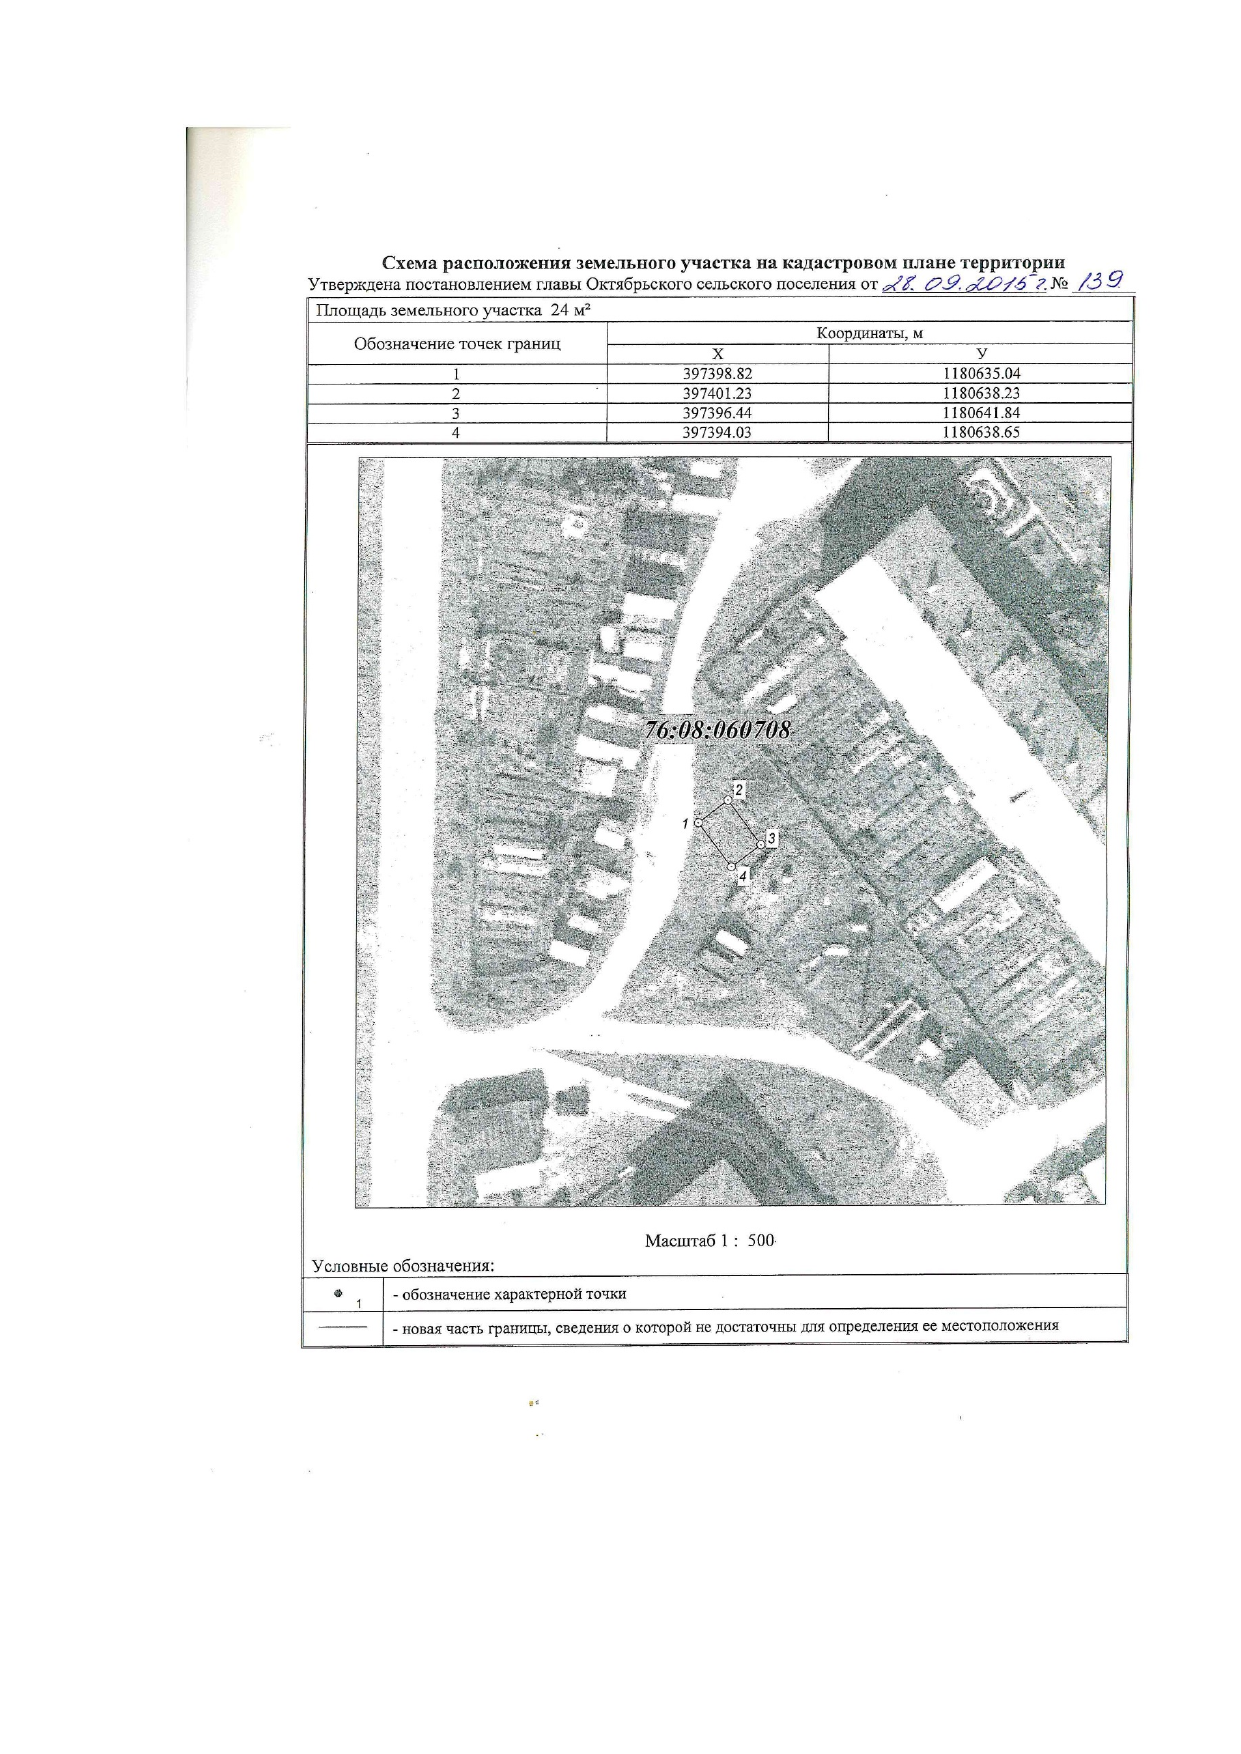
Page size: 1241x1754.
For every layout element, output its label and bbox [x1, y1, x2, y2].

picture [177, 118, 1152, 1497]
